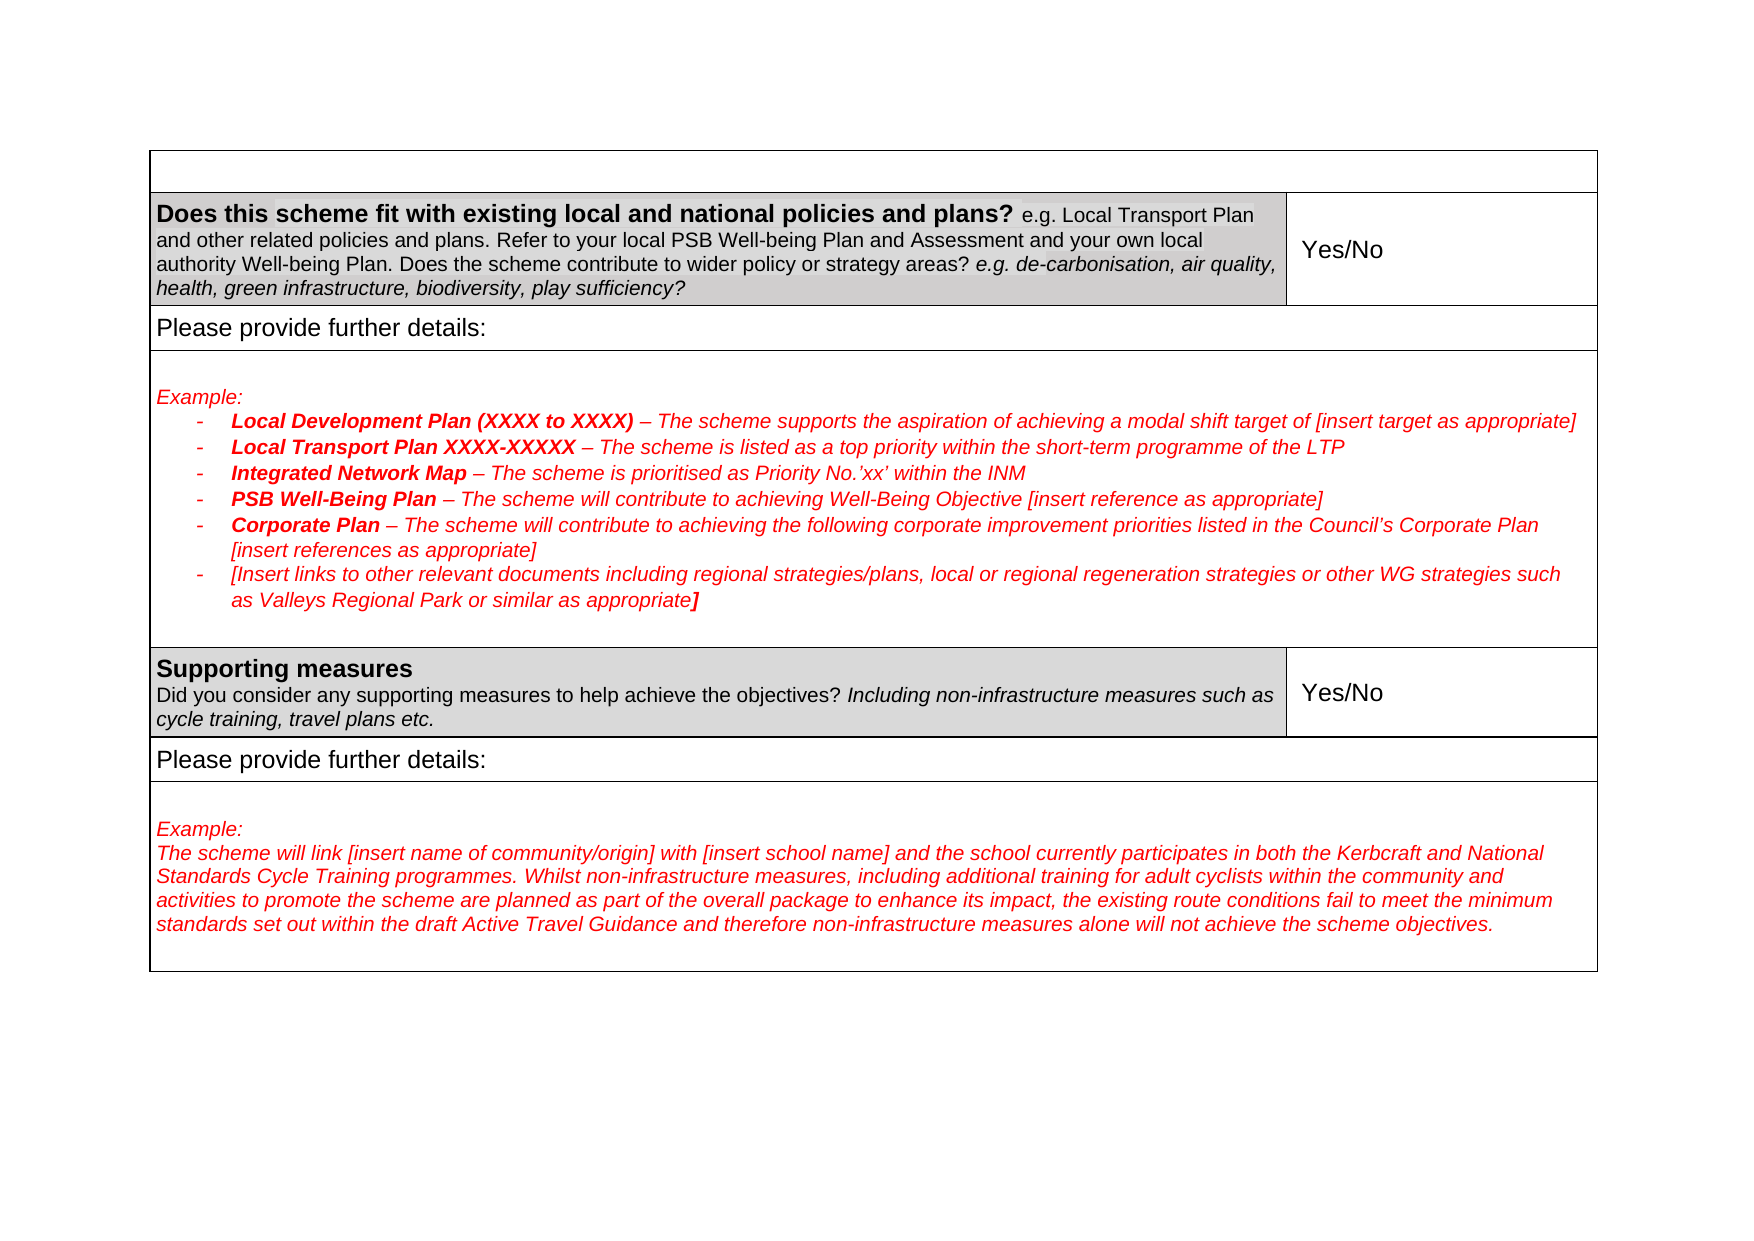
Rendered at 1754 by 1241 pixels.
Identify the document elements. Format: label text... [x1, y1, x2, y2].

table_cell Example: Local Development Plan (XXXX to XXXX) – The scheme supports the aspiration of achieving a modal shift target of [insert target as appropriate] Local Transport Plan XXXX-XXXXX – The scheme is listed as a top priority within the short-term programme of the LTP Integrated Network Map – The scheme is prioritised as Priority No.’xx’ within the INM PSB Well-Being Plan – The scheme will contribute to achieving Well-Being Objective [insert reference as appropriate] Corporate Plan – The scheme will contribute to achieving the following corporate improvement priorities listed in the Council’s Corporate Plan [insert references as appropriate] [Insert links to other relevant documents including regional strategies/plans, local or regional regeneration strategies or other WG strategies such as Valleys Regional Park or similar as appropriate] [151, 351, 1597, 647]
table_cell Example: The scheme will link [insert name of community/origin] with [insert school name] and the school currently participates in both the Kerbcraft and National Standards Cycle Training programmes. Whilst non-infrastructure measures, including additional training for adult cyclists within the community and activities to promote the scheme are planned as part of the overall package to enhance its impact, the existing route conditions fail to meet the minimum standards set out within the draft Active Travel Guidance and therefore non-infrastructure measures alone will not achieve the scheme objectives. [151, 782, 1597, 971]
table_cell Does this scheme fit with existing local and national policies and plans? e.g. Local Transport Plan and other related policies and plans. Refer to your local PSB Well-being Plan and Assessment and your own local authority Well-being Plan. Does the scheme contribute to wider policy or strategy areas? e.g. de-carbonisation, air quality, health, green infrastructure, biodiversity, play sufficiency? [151, 193, 1286, 305]
table_cell Please provide further details: [151, 738, 1597, 781]
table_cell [151, 151, 1597, 192]
table_cell Supporting measures Did you consider any supporting measures to help achieve the objectives? Including non-infrastructure measures such as cycle training, travel plans etc. [151, 648, 1286, 736]
table_cell Yes/No [1287, 648, 1597, 736]
table_cell Yes/No [1287, 193, 1597, 305]
table_cell Please provide further details: [151, 306, 1597, 349]
